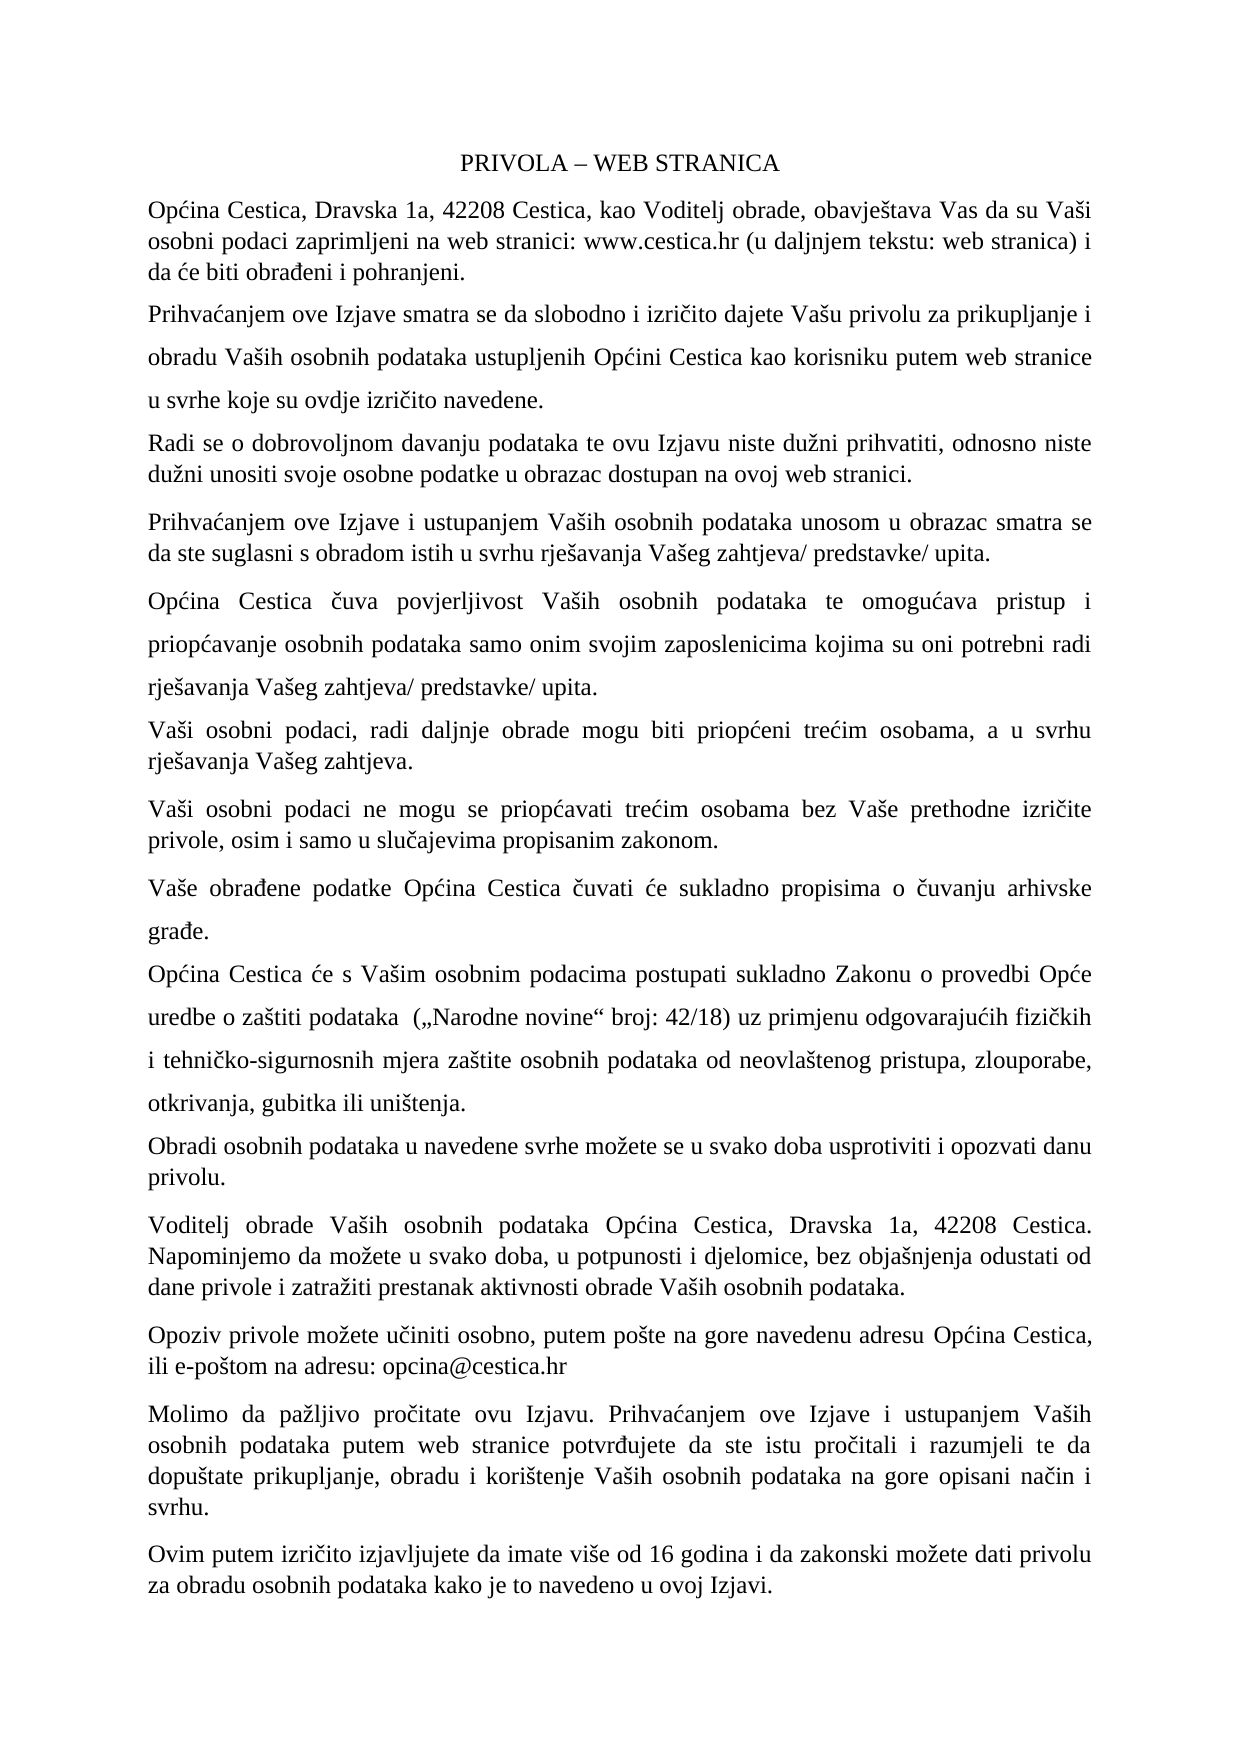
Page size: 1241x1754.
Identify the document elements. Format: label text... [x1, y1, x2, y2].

text Općina Cestica, Dravska 1a, 42208 Cestica, kao Voditelj obrade, obavještava Vas da su Vaši osobni podaci zaprimljeni na web stranici: www.cestica.hr (u daljnjem tekstu: web stranica) i da će biti obrađeni i pohranjeni. [148, 195, 1093, 286]
text Ovim putem izričito izjavljujete da imate više od 16 godina i da zakonski možete dati privolu za obradu osobnih podataka kako je to navedeno u ovoj Izjavi. [148, 1539, 1093, 1599]
text Obradi osobnih podataka u navedene svrhe možete se u svako doba usprotiviti i opozvati danu privolu. [148, 1131, 1093, 1191]
text Općina Cestica čuva povjerljivost Vaših osobnih podataka te omogućava pristup i priopćavanje osobnih podataka samo onim svojim zaposlenicima kojima su oni potrebni radi rješavanja Vašeg zahtjeva/ predstavke/ upita. [148, 586, 1093, 701]
text Voditelj obrade Vaših osobnih podataka Općina Cestica, Dravska 1a, 42208 Cestica. Napominjemo da možete u svako doba, u potpunosti i djelomice, bez objašnjenja odustati od dane privole i zatražiti prestanak aktivnosti obrade Vaših osobnih podataka. [148, 1210, 1093, 1301]
text PRIVOLA – WEB STRANICA [148, 148, 1093, 176]
text Općina Cestica će s Vašim osobnim podacima postupati sukladno Zakonu o provedbi Opće uredbe o zaštiti podataka („Narodne novine“ broj: 42/18) uz primjenu odgovarajućih fizičkih i tehničko-sigurnosnih mjera zaštite osobnih podataka od neovlaštenog pristupa, zlouporabe, otkrivanja, gubitka ili uništenja. [148, 959, 1093, 1117]
text Vaši osobni podaci, radi daljnje obrade mogu biti priopćeni trećim osobama, a u svrhu rješavanja Vašeg zahtjeva. [148, 715, 1093, 775]
text Prihvaćanjem ove Izjave smatra se da slobodno i izričito dajete Vašu privolu za prikupljanje i obradu Vaših osobnih podataka ustupljenih Općini Cestica kao korisniku putem web stranice u svrhe koje su ovdje izričito navedene. [148, 299, 1093, 414]
text Opoziv privole možete učiniti osobno, putem pošte na gore navedenu adresu Općina Cestica, ili e-poštom na adresu: opcina@cestica.hr [148, 1320, 1093, 1380]
text Vaše obrađene podatke Općina Cestica čuvati će sukladno propisima o čuvanju arhivske građe. [148, 873, 1093, 944]
text Radi se o dobrovoljnom davanju podataka te ovu Izjavu niste dužni prihvatiti, odnosno niste dužni unositi svoje osobne podatke u obrazac dostupan na ovoj web stranici. [148, 428, 1093, 488]
text Vaši osobni podaci ne mogu se priopćavati trećim osobama bez Vaše prethodne izričite privole, osim i samo u slučajevima propisanim zakonom. [148, 794, 1093, 854]
text Molimo da pažljivo pročitate ovu Izjavu. Prihvaćanjem ove Izjave i ustupanjem Vaših osobnih podataka putem web stranice potvrđujete da ste istu pročitali i razumjeli te da dopuštate prikupljanje, obradu i korištenje Vaših osobnih podataka na gore opisani način i svrhu. [148, 1399, 1093, 1521]
text Prihvaćanjem ove Izjave i ustupanjem Vaših osobnih podataka unosom u obrazac smatra se da ste suglasni s obradom istih u svrhu rješavanja Vašeg zahtjeva/ predstavke/ upita. [148, 507, 1093, 567]
